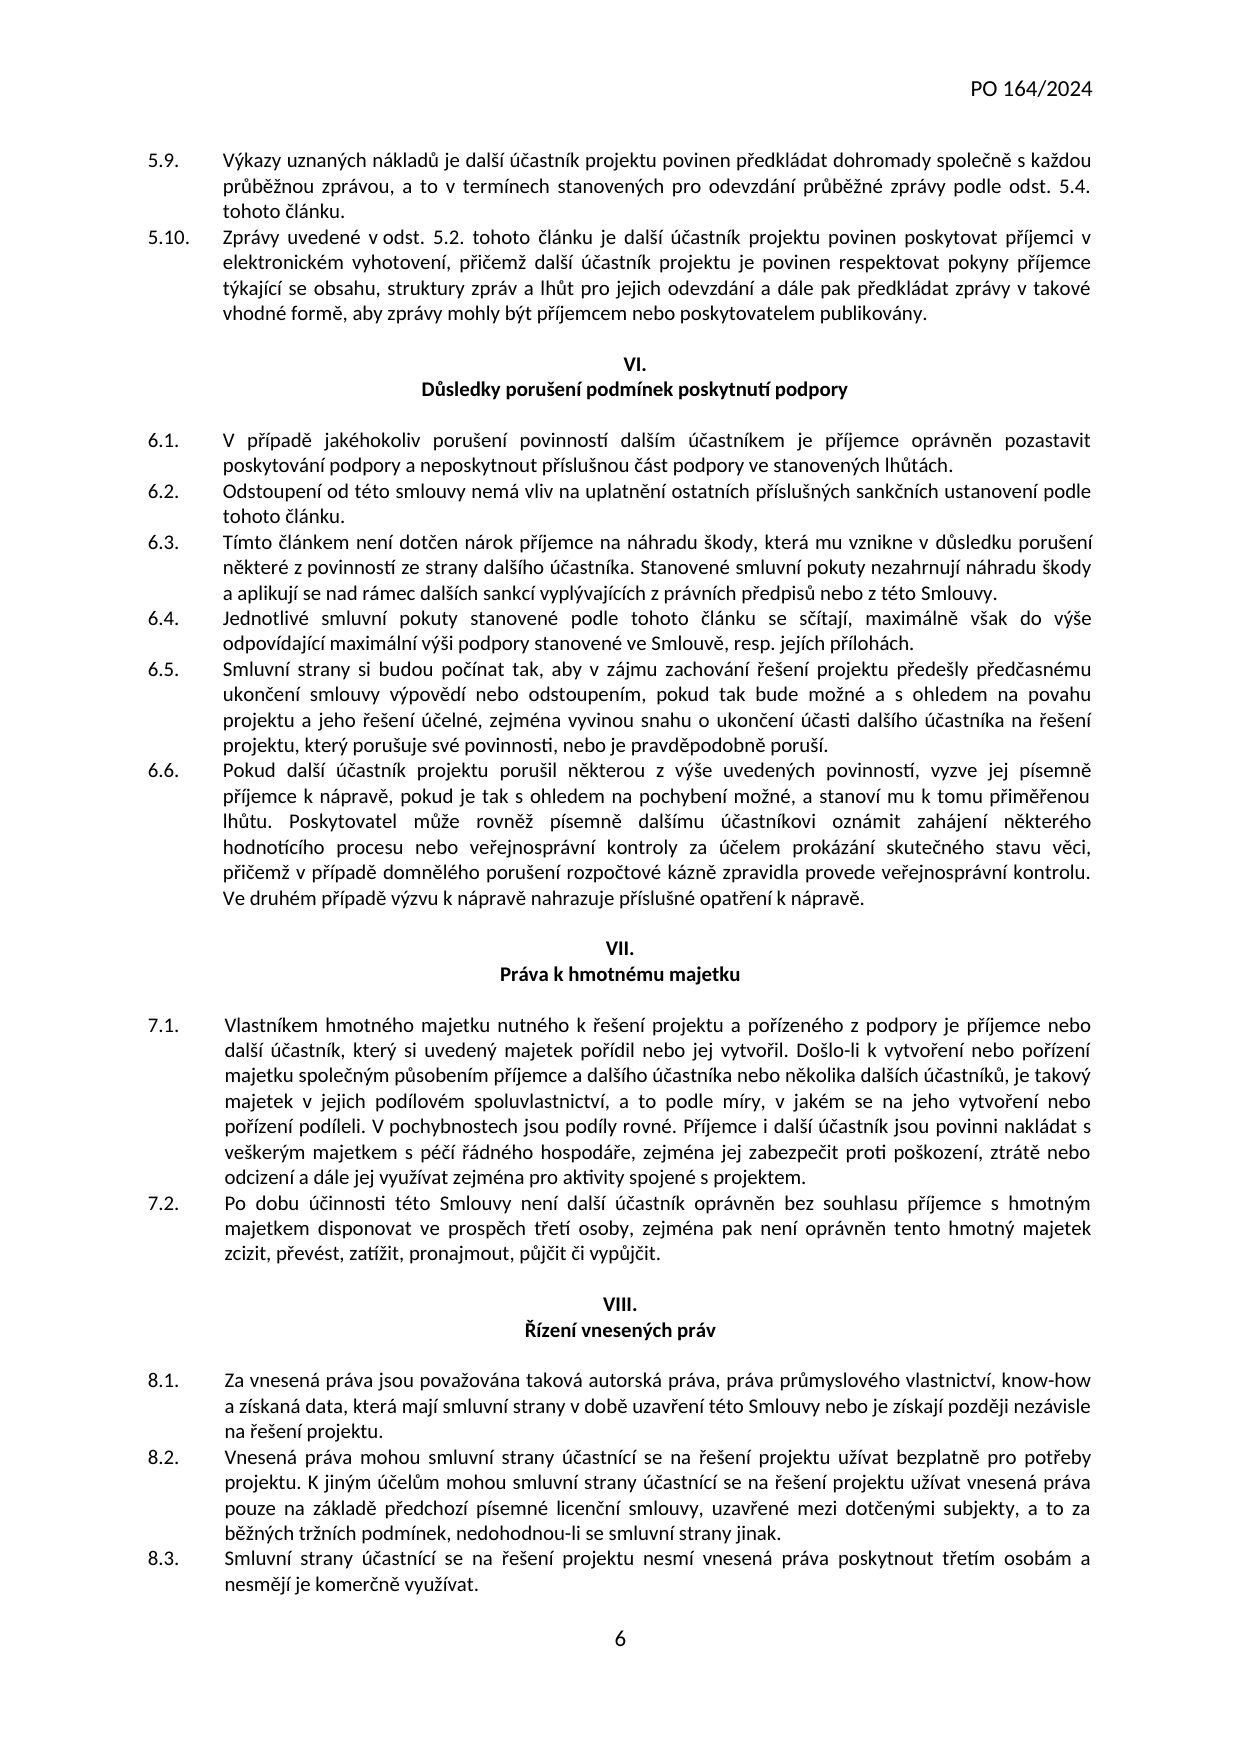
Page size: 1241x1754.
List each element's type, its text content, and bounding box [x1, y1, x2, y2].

text Řízení vnesených práv [148, 1317, 1093, 1342]
list Smluvní strany si budou počínat tak, aby v zájmu zachování řešení projektu předešly předčasnému ukončení smlouvy výpovědí nebo odstoupením, pokud tak bude možné a s ohledem na povahu projektu a jeho řešení účelné, zejména vyvinou snahu o ukončení účasti dalšího účastníka na řešení projektu, který porušuje své povinnosti, nebo je pravděpodobně poruší. [148, 656, 1093, 758]
list Vlastníkem hmotného majetku nutného k řešení projektu a pořízeného z podpory je příjemce nebo další účastník, který si uvedený majetek pořídil nebo jej vytvořil. Došlo-li k vytvoření nebo pořízení majetku společným působením příjemce a dalšího účastníka nebo několika dalších účastníků, je takový majetek v jejich podílovém spoluvlastnictví, a to podle míry, v jakém se na jeho vytvoření nebo pořízení podíleli. V pochybnostech jsou podíly rovné. Příjemce i další účastník jsou povinni nakládat s veškerým majetkem s péčí řádného hospodáře, zejména jej zabezpečit proti poškození, ztrátě nebo odcizení a dále jej využívat zejména pro aktivity spojené s projektem. [148, 1012, 1093, 1190]
list Smluvní strany účastnící se na řešení projektu nesmí vnesená práva poskytnout třetím osobám a nesmějí je komerčně využívat. [148, 1546, 1093, 1596]
text VIII. [148, 1291, 1093, 1317]
list Tímto článkem není dotčen nárok příjemce na náhradu škody, která mu vznikne v důsledku porušení některé z povinností ze strany dalšího účastníka. Stanovené smluvní pokuty nezahrnují náhradu škody a aplikují se nad rámec dalších sankcí vyplývajících z právních předpisů nebo z této Smlouvy. [148, 529, 1093, 605]
list V případě jakéhokoliv porušení povinností dalším účastníkem je příjemce oprávněn pozastavit poskytování podpory a neposkytnout příslušnou část podpory ve stanovených lhůtách. [148, 427, 1093, 478]
list Po dobu účinnosti této Smlouvy není další účastník oprávněn bez souhlasu příjemce s hmotným majetkem disponovat ve prospěch třetí osoby, zejména pak není oprávněn tento hmotný majetek zcizit, převést, zatížit, pronajmout, půjčit či vypůjčit. [148, 1190, 1093, 1266]
list Jednotlivé smluvní pokuty stanovené podle tohoto článku se sčítají, maximálně však do výše odpovídající maximální výši podpory stanovené ve Smlouvě, resp. jejích přílohách. [148, 605, 1093, 656]
text Práva k hmotnému majetku [148, 961, 1093, 986]
list Odstoupení od této smlouvy nemá vliv na uplatnění ostatních příslušných sankčních ustanovení podle tohoto článku. [148, 478, 1093, 529]
text VII. [148, 936, 1093, 961]
text Důsledky porušení podmínek poskytnutí podpory [177, 376, 1093, 402]
list Pokud další účastník projektu porušil některou z výše uvedených povinností, vyzve jej písemně příjemce k nápravě, pokud je tak s ohledem na pochybení možné, a stanoví mu k tomu přiměřenou lhůtu. Poskytovatel může rovněž písemně dalšímu účastníkovi oznámit zahájení některého hodnotícího procesu nebo veřejnosprávní kontroly za účelem prokázání skutečného stavu věci, přičemž v případě domnělého porušení rozpočtové kázně zpravidla provede veřejnosprávní kontrolu. Ve druhém případě výzvu k nápravě nahrazuje příslušné opatření k nápravě. [148, 758, 1093, 910]
list Za vnesená práva jsou považována taková autorská práva, práva průmyslového vlastnictví, know-how a získaná data, která mají smluvní strany v době uzavření této Smlouvy nebo je získají později nezávisle na řešení projektu. [148, 1368, 1093, 1444]
list Zprávy uvedené v odst. 5.2. tohoto článku je další účastník projektu povinen poskytovat příjemci v elektronickém vyhotovení, přičemž další účastník projektu je povinen respektovat pokyny příjemce týkající se obsahu, struktury zpráv a lhůt pro jejich odevzdání a dále pak předkládat zprávy v takové vhodné formě, aby zprávy mohly být příjemcem nebo poskytovatelem publikovány. [148, 224, 1093, 326]
text VI. [177, 351, 1093, 376]
list Výkazy uznaných nákladů je další účastník projektu povinen předkládat dohromady společně s každou průběžnou zprávou, a to v termínech stanovených pro odevzdání průběžné zprávy podle odst. 5.4. tohoto článku. [148, 148, 1093, 224]
list Vnesená práva mohou smluvní strany účastnící se na řešení projektu užívat bezplatně pro potřeby projektu. K jiným účelům mohou smluvní strany účastnící se na řešení projektu užívat vnesená práva pouze na základě předchozí písemné licenční smlouvy, uzavřené mezi dotčenými subjekty, a to za běžných tržních podmínek, nedohodnou-li se smluvní strany jinak. [148, 1444, 1093, 1546]
